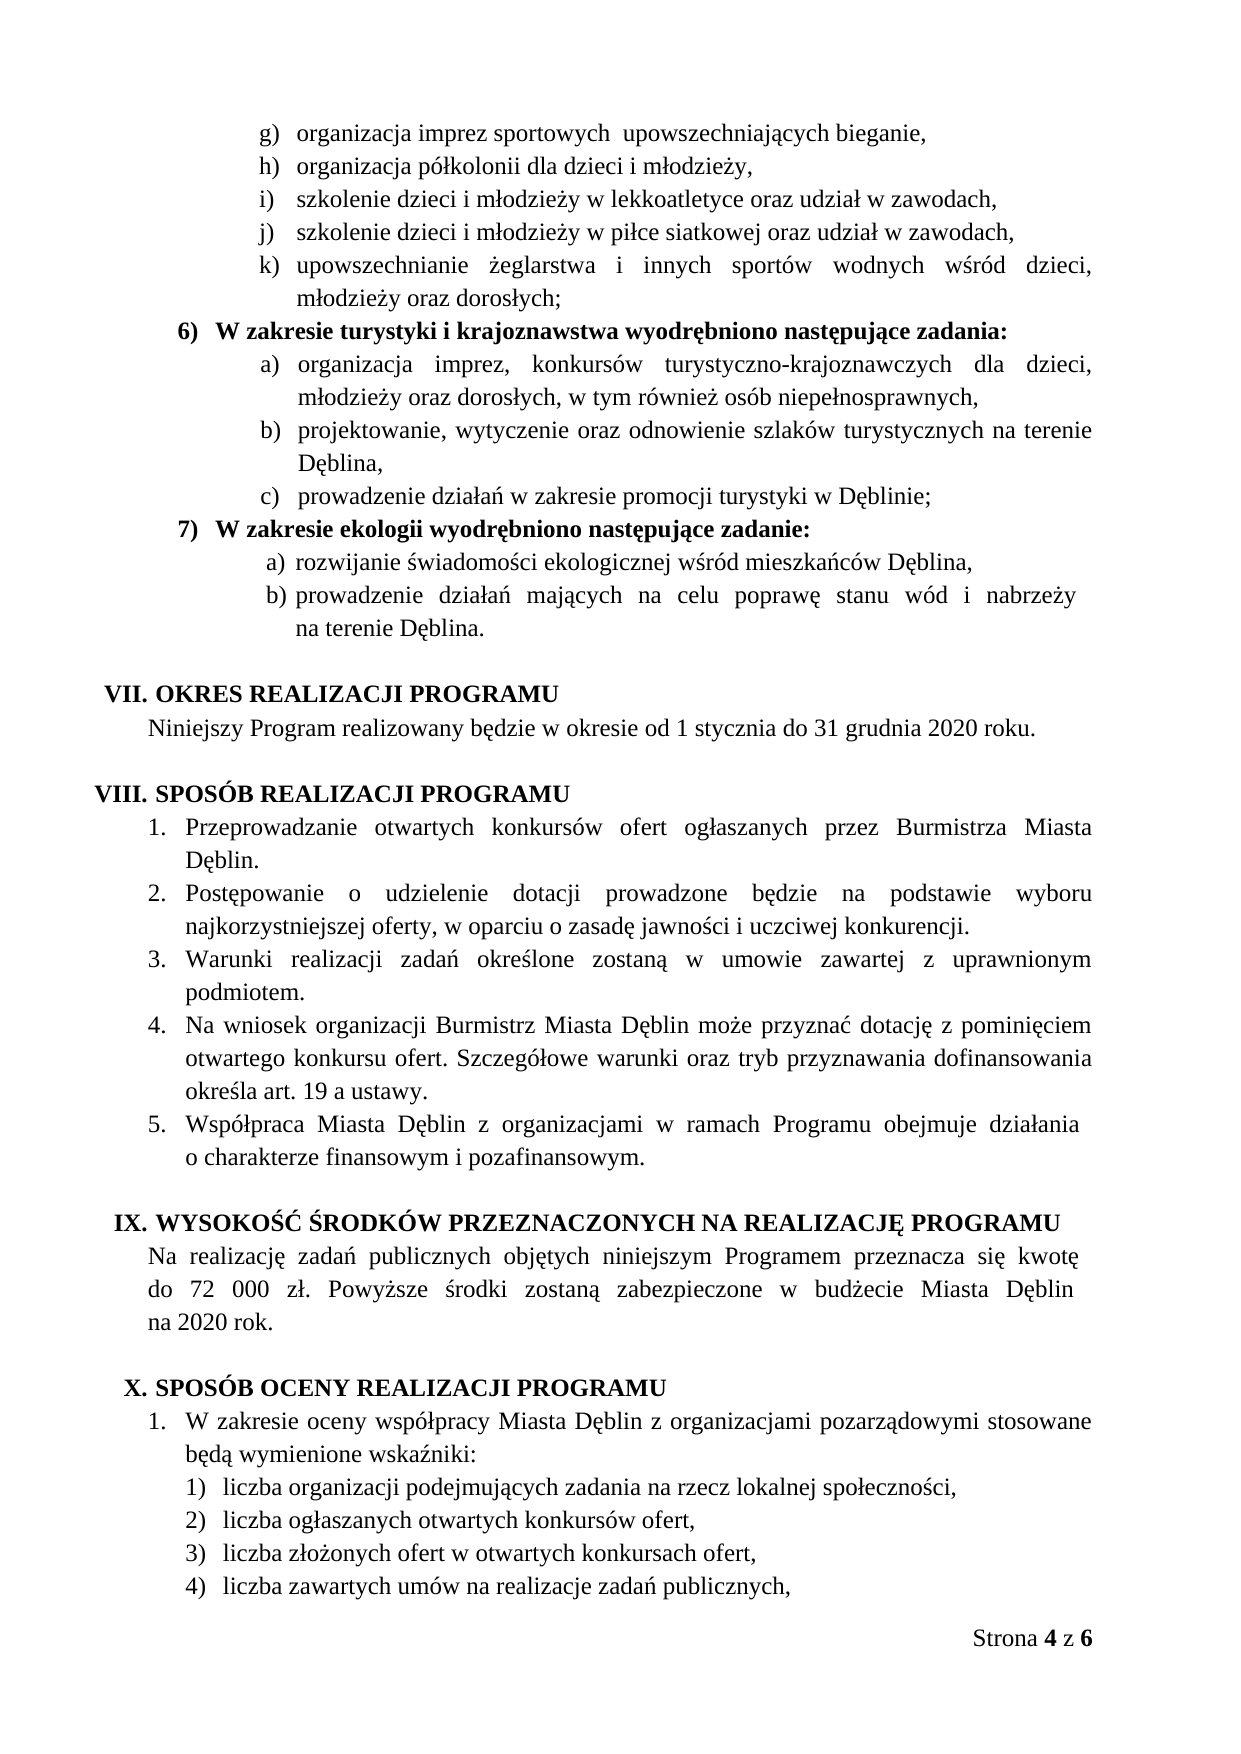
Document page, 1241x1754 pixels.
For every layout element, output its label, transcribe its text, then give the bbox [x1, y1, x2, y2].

list liczba organizacji podejmujących zadania na rzecz lokalnej społeczności, [185, 1472, 1093, 1501]
list upowszechnianie żeglarstwa i innych sportów wodnych wśród dzieci, młodzieży oraz dorosłych; [259, 250, 1093, 312]
list SPOSÓB REALIZACJI PROGRAMU [148, 779, 1093, 807]
list projektowanie, wytyczenie oraz odnowienie szlaków turystycznych na terenie Dęblina, [260, 415, 1093, 477]
list Warunki realizacji zadań określone zostaną w umowie zawartej z uprawnionym podmiotem. [148, 944, 1093, 1006]
list Przeprowadzanie otwartych konkursów ofert ogłaszanych przez Burmistrza Miasta Dęblin. [148, 812, 1093, 873]
list Współpraca Miasta Dęblin z organizacjami w ramach Programu obejmuje działania o charakterze finansowym i pozafinansowym. [148, 1109, 1093, 1171]
list szkolenie dzieci i młodzieży w lekkoatletyce oraz udział w zawodach, [259, 184, 1093, 213]
list organizacja imprez sportowych upowszechniających bieganie, [259, 118, 1093, 147]
list prowadzenie działań w zakresie promocji turystyki w Dęblinie; [260, 481, 1093, 510]
list prowadzenie działań mających na celu poprawę stanu wód i nabrzeży na terenie Dęblina. [266, 581, 1093, 642]
list liczba zawartych umów na realizacje zadań publicznych, [185, 1571, 1093, 1600]
list W zakresie oceny współpracy Miasta Dęblin z organizacjami pozarządowymi stosowane będą wymienione wskaźniki: [148, 1406, 1093, 1468]
list WYSOKOŚĆ ŚRODKÓW PRZEZNACZONYCH NA REALIZACJĘ PROGRAMU [148, 1208, 1093, 1237]
text Niniejszy Program realizowany będzie w okresie od 1 stycznia do 31 grudnia 2020 roku. [148, 713, 1093, 741]
list OKRES REALIZACJI PROGRAMU [148, 679, 1093, 708]
list W zakresie ekologii wyodrębniono następujące zadanie: [177, 514, 1093, 543]
list organizacja imprez, konkursów turystyczno-krajoznawczych dla dzieci, młodzieży oraz dorosłych, w tym również osób niepełnosprawnych, [260, 349, 1093, 411]
list Na wniosek organizacji Burmistrz Miasta Dęblin może przyznać dotację z pominięciem otwartego konkursu ofert. Szczegółowe warunki oraz tryb przyznawania dofinansowania określa art. 19 a ustawy. [148, 1010, 1093, 1104]
list Postępowanie o udzielenie dotacji prowadzone będzie na podstawie wyboru najkorzystniejszej oferty, w oparciu o zasadę jawności i uczciwej konkurencji. [148, 878, 1093, 939]
list rozwijanie świadomości ekologicznej wśród mieszkańców Dęblina, [266, 547, 1093, 576]
list organizacja półkolonii dla dzieci i młodzieży, [259, 151, 1093, 180]
list szkolenie dzieci i młodzieży w piłce siatkowej oraz udział w zawodach, [259, 217, 1093, 246]
list W zakresie turystyki i krajoznawstwa wyodrębniono następujące zadania: [177, 316, 1093, 345]
list SPOSÓB OCENY REALIZACJI PROGRAMU [148, 1373, 1093, 1402]
text Na realizację zadań publicznych objętych niniejszym Programem przeznacza się kwotę do 72 000 zł. Powyższe środki zostaną zabezpieczone w budżecie Miasta Dęblin na 2020 rok. [148, 1241, 1093, 1336]
list liczba złożonych ofert w otwartych konkursach ofert, [185, 1538, 1093, 1567]
list liczba ogłaszanych otwartych konkursów ofert, [185, 1505, 1093, 1534]
